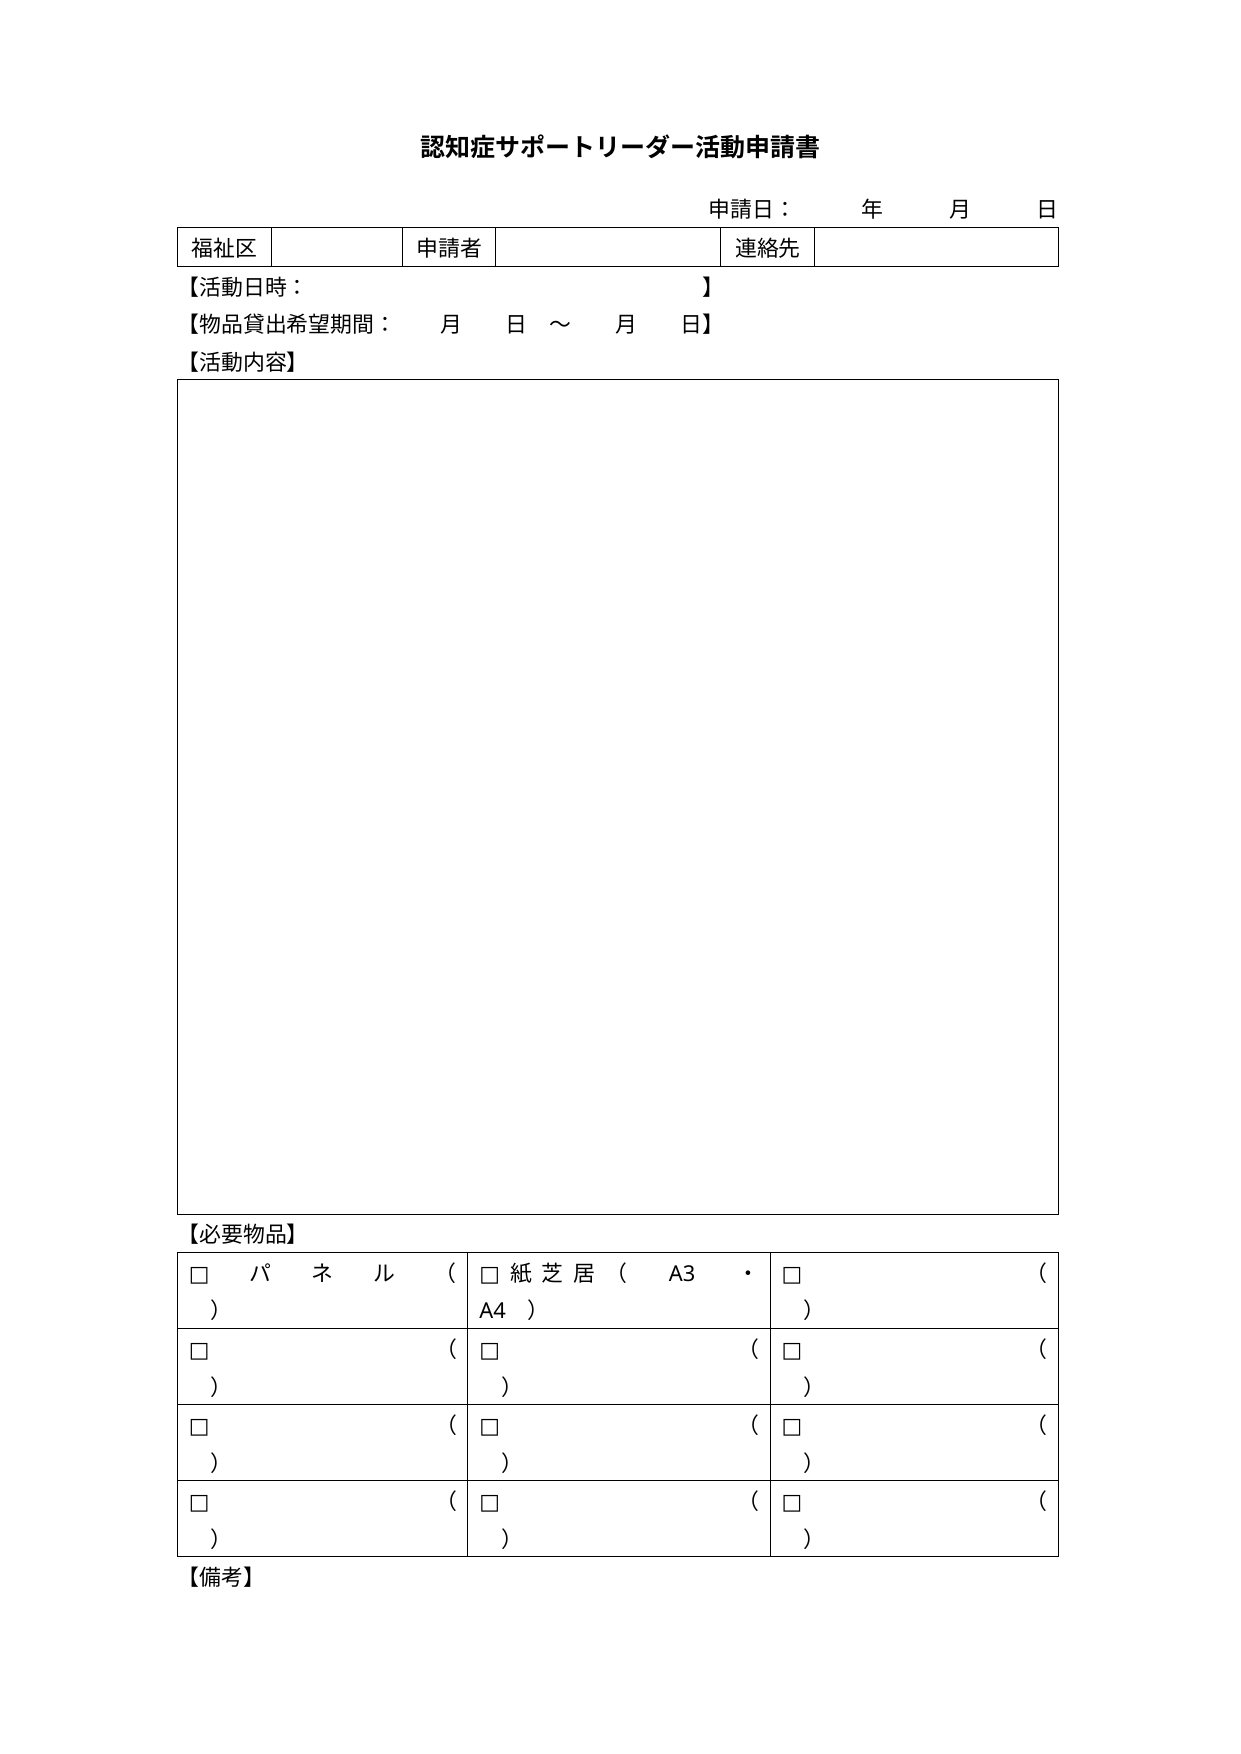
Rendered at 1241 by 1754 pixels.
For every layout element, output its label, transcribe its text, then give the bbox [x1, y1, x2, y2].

table_header [272, 228, 402, 266]
table_header □（ ） [771, 1253, 1058, 1328]
text 申請日： 年 月 日 [177, 189, 1058, 227]
text 【活動内容】 [177, 342, 1063, 379]
table_header 申請者 [403, 228, 495, 266]
table_cell □（ ） [468, 1329, 770, 1404]
table_cell □（ ） [468, 1481, 770, 1556]
text 【活動日時： 】 [177, 267, 1063, 304]
table_header [496, 228, 720, 266]
table_cell □（ ） [178, 1481, 467, 1556]
table_cell □（ ） [771, 1329, 1058, 1404]
table_cell □（ ） [771, 1481, 1058, 1556]
table_header □パネル（ ） [178, 1253, 467, 1328]
table_cell □（ ） [178, 1405, 467, 1480]
table_header [178, 380, 1058, 1213]
text 【備考】 [177, 1557, 1063, 1595]
table_header 福祉区 [178, 228, 271, 266]
table_header [815, 228, 1058, 266]
table_header 連絡先 [721, 228, 814, 266]
table_cell □（ ） [468, 1405, 770, 1480]
text 【物品貸出希望期間： 月 日 ～ 月 日】 [177, 304, 1063, 342]
text 【必要物品】 [177, 1214, 1063, 1252]
table_header □紙芝居（ A3 ・ A4 ） [468, 1253, 770, 1328]
table_cell □（ ） [771, 1405, 1058, 1480]
table_cell □（ ） [178, 1329, 467, 1404]
text 認知症サポートリーダー活動申請書 [177, 127, 1063, 164]
